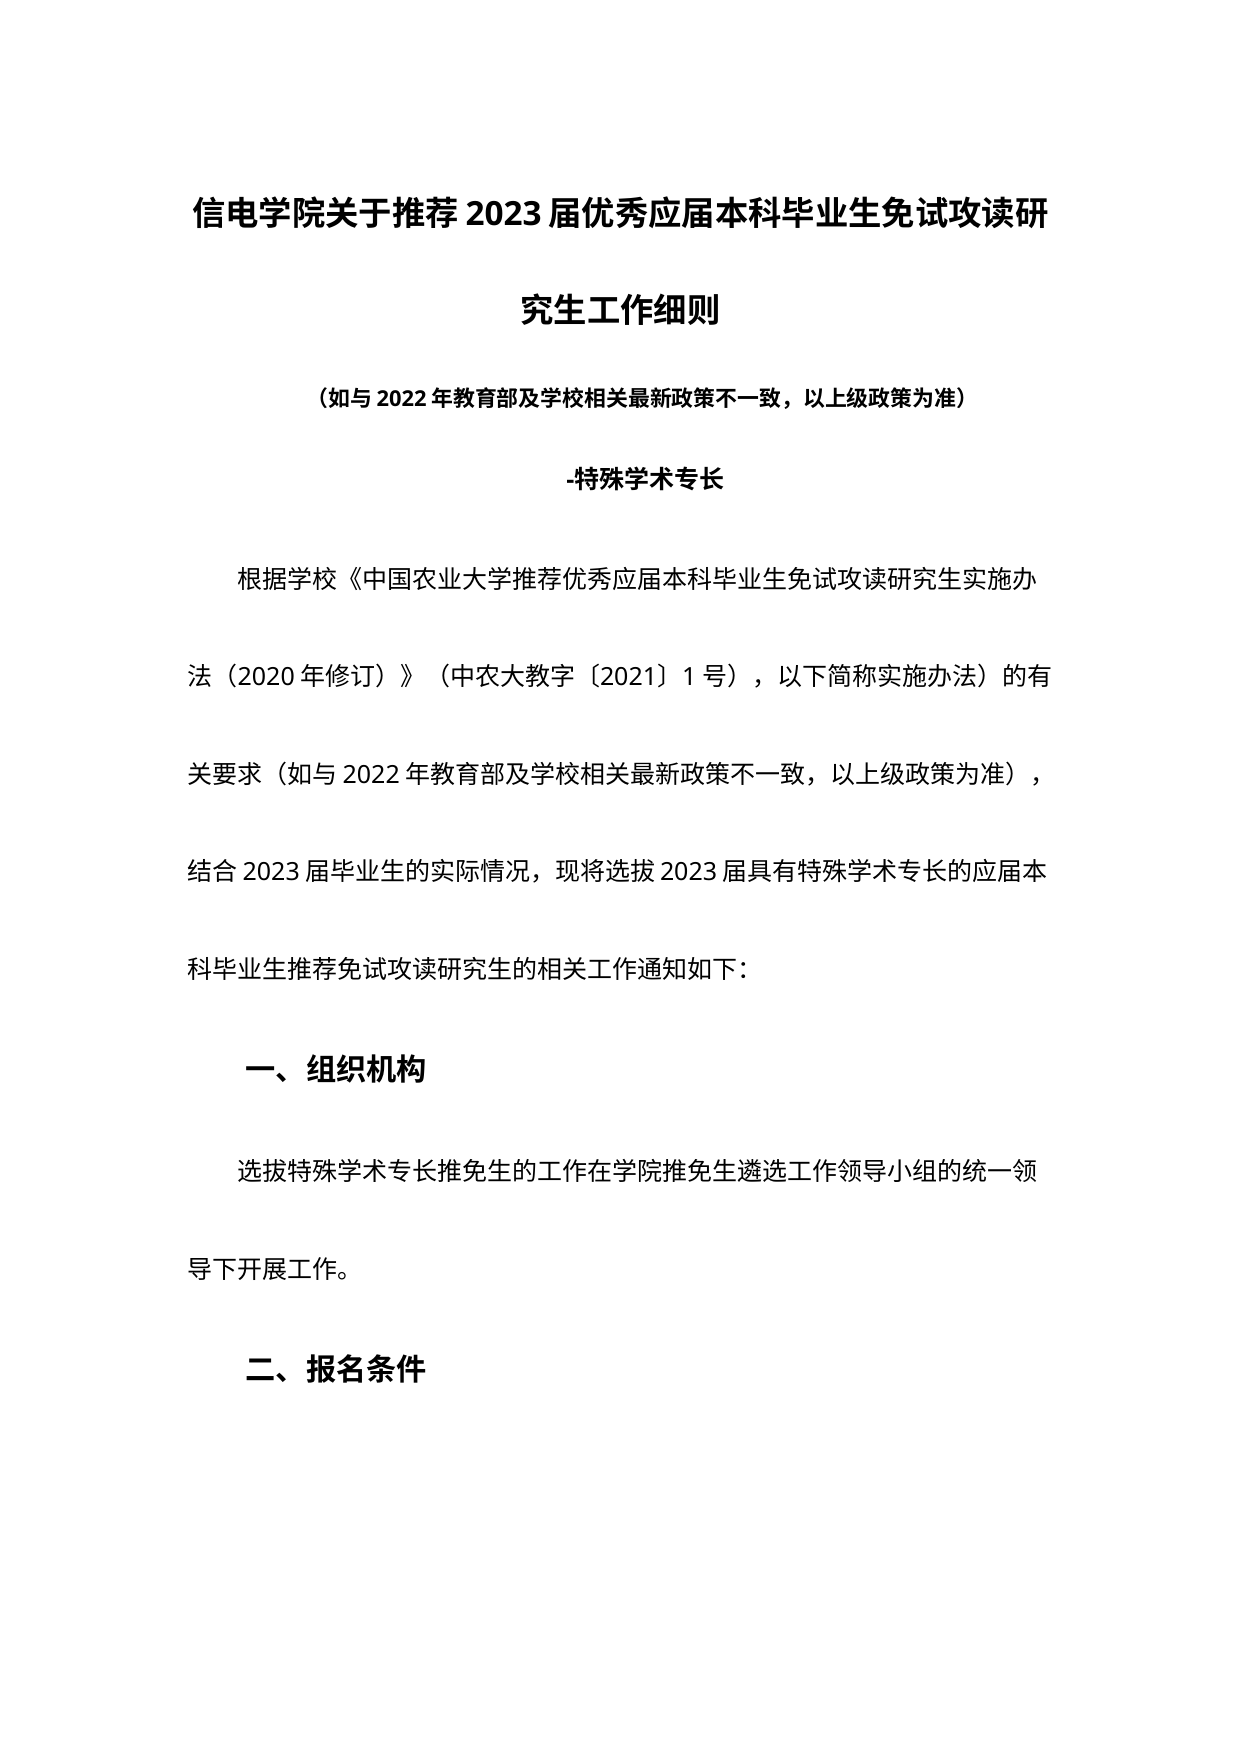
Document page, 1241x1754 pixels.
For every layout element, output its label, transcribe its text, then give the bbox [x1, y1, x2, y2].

text 根据学校《中国农业大学推荐优秀应届本科毕业生免试攻读研究生实施办法（2020年修订）》（中农大教字〔2021〕1 号），以下简称实施办法）的有关要求（如与2022年教育部及学校相关最新政策不一致，以上级政策为准），结合2023届毕业生的实际情况，现将选拔2023届具有特殊学术专长的应届本科毕业生推荐免试攻读研究生的相关工作通知如下： [187, 545, 1053, 1000]
text 信电学院关于推荐2023届优秀应届本科毕业生免试攻读研究生工作细则 [187, 178, 1053, 341]
text 一、组织机构 [187, 1034, 1053, 1099]
text 二、报名条件 [187, 1334, 1053, 1399]
text 选拔特殊学术专长推免生的工作在学院推免生遴选工作领导小组的统一领导下开展工作。 [187, 1137, 1053, 1300]
text （如与2022年教育部及学校相关最新政策不一致，以上级政策为准） [187, 381, 1053, 413]
text -特殊学术专长 [187, 446, 1053, 511]
